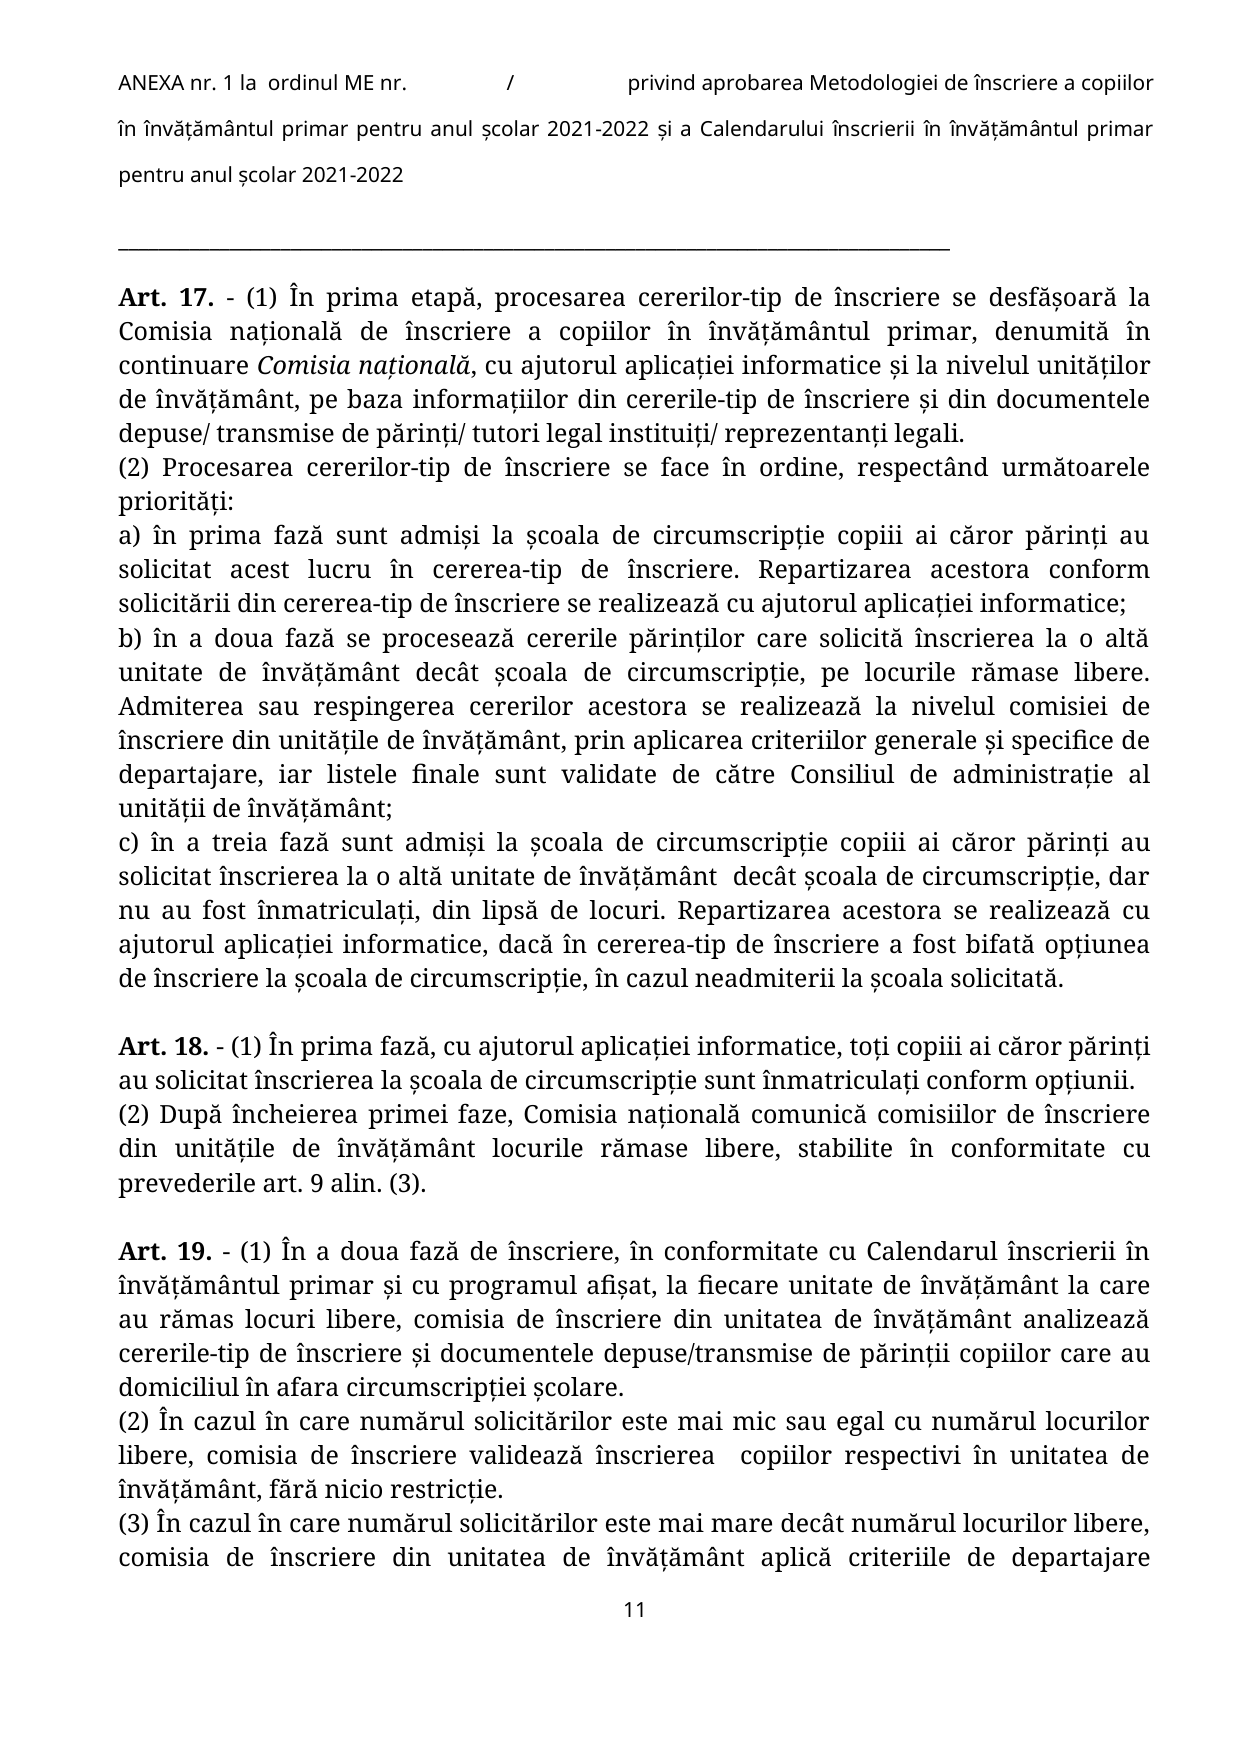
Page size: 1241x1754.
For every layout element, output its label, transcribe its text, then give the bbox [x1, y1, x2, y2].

text (2) După încheierea primei faze, Comisia națională comunică comisiilor de înscriere din unitățile de învățământ locurile rămase libere, stabilite în conformitate cu prevederile art. 9 alin. (3). [118, 1097, 1152, 1199]
text Art. 17. - (1) În prima etapă, procesarea cererilor-tip de înscriere se desfășoară la Comisia națională de înscriere a copiilor în învățământul primar, denumită în continuare Comisia națională, cu ajutorul aplicației informatice și la nivelul unităților de învățământ, pe baza informațiilor din cererile-tip de înscriere și din documentele depuse/ transmise de părinți/ tutori legal instituiți/ reprezentanți legali. [118, 279, 1152, 450]
text b) în a doua fază se procesează cererile părinților care solicită înscrierea la o altă unitate de învățământ decât școala de circumscripție, pe locurile rămase libere. Admiterea sau respingerea cererilor acestora se realizează la nivelul comisiei de înscriere din unitățile de învățământ, prin aplicarea criteriilor generale și specifice de departajare, iar listele finale sunt validate de către Consiliul de administrație al unității de învățământ; [118, 620, 1152, 824]
text c) în a treia fază sunt admiși la școala de circumscripție copiii ai căror părinți au solicitat înscrierea la o altă unitate de învățământ decât școala de circumscripție, dar nu au fost înmatriculați, din lipsă de locuri. Repartizarea acestora se realizează cu ajutorul aplicației informatice, dacă în cererea-tip de înscriere a fost bifată opțiunea de înscriere la școala de circumscripție, în cazul neadmiterii la școala solicitată. [118, 824, 1152, 995]
text (2) În cazul în care numărul solicitărilor este mai mic sau egal cu numărul locurilor libere, comisia de înscriere validează înscrierea copiilor respectivi în unitatea de învățământ, fără nicio restricție. [118, 1404, 1152, 1506]
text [118, 1506, 1152, 1574]
text Art. 18. - (1) În prima fază, cu ajutorul aplicației informatice, toți copiii ai căror părinți au solicitat înscrierea la școala de circumscripție sunt înmatriculați conform opțiunii. [118, 1029, 1152, 1097]
text (2) Procesarea cererilor-tip de înscriere se face în ordine, respectând următoarele priorități: [118, 450, 1152, 518]
text a) în prima fază sunt admiși la școala de circumscripție copiii ai căror părinți au solicitat acest lucru în cererea-tip de înscriere. Repartizarea acestora conform solicitării din cererea-tip de înscriere se realizează cu ajutorul aplicației informatice; [118, 518, 1152, 620]
text Art. 19. - (1) În a doua fază de înscriere, în conformitate cu Calendarul înscrierii în învățământul primar și cu programul afișat, la fiecare unitate de învățământ la care au rămas locuri libere, comisia de înscriere din unitatea de învățământ analizează cererile-tip de înscriere și documentele depuse/transmise de părinții copiilor care au domiciliul în afara circumscripției școlare. [118, 1233, 1152, 1404]
